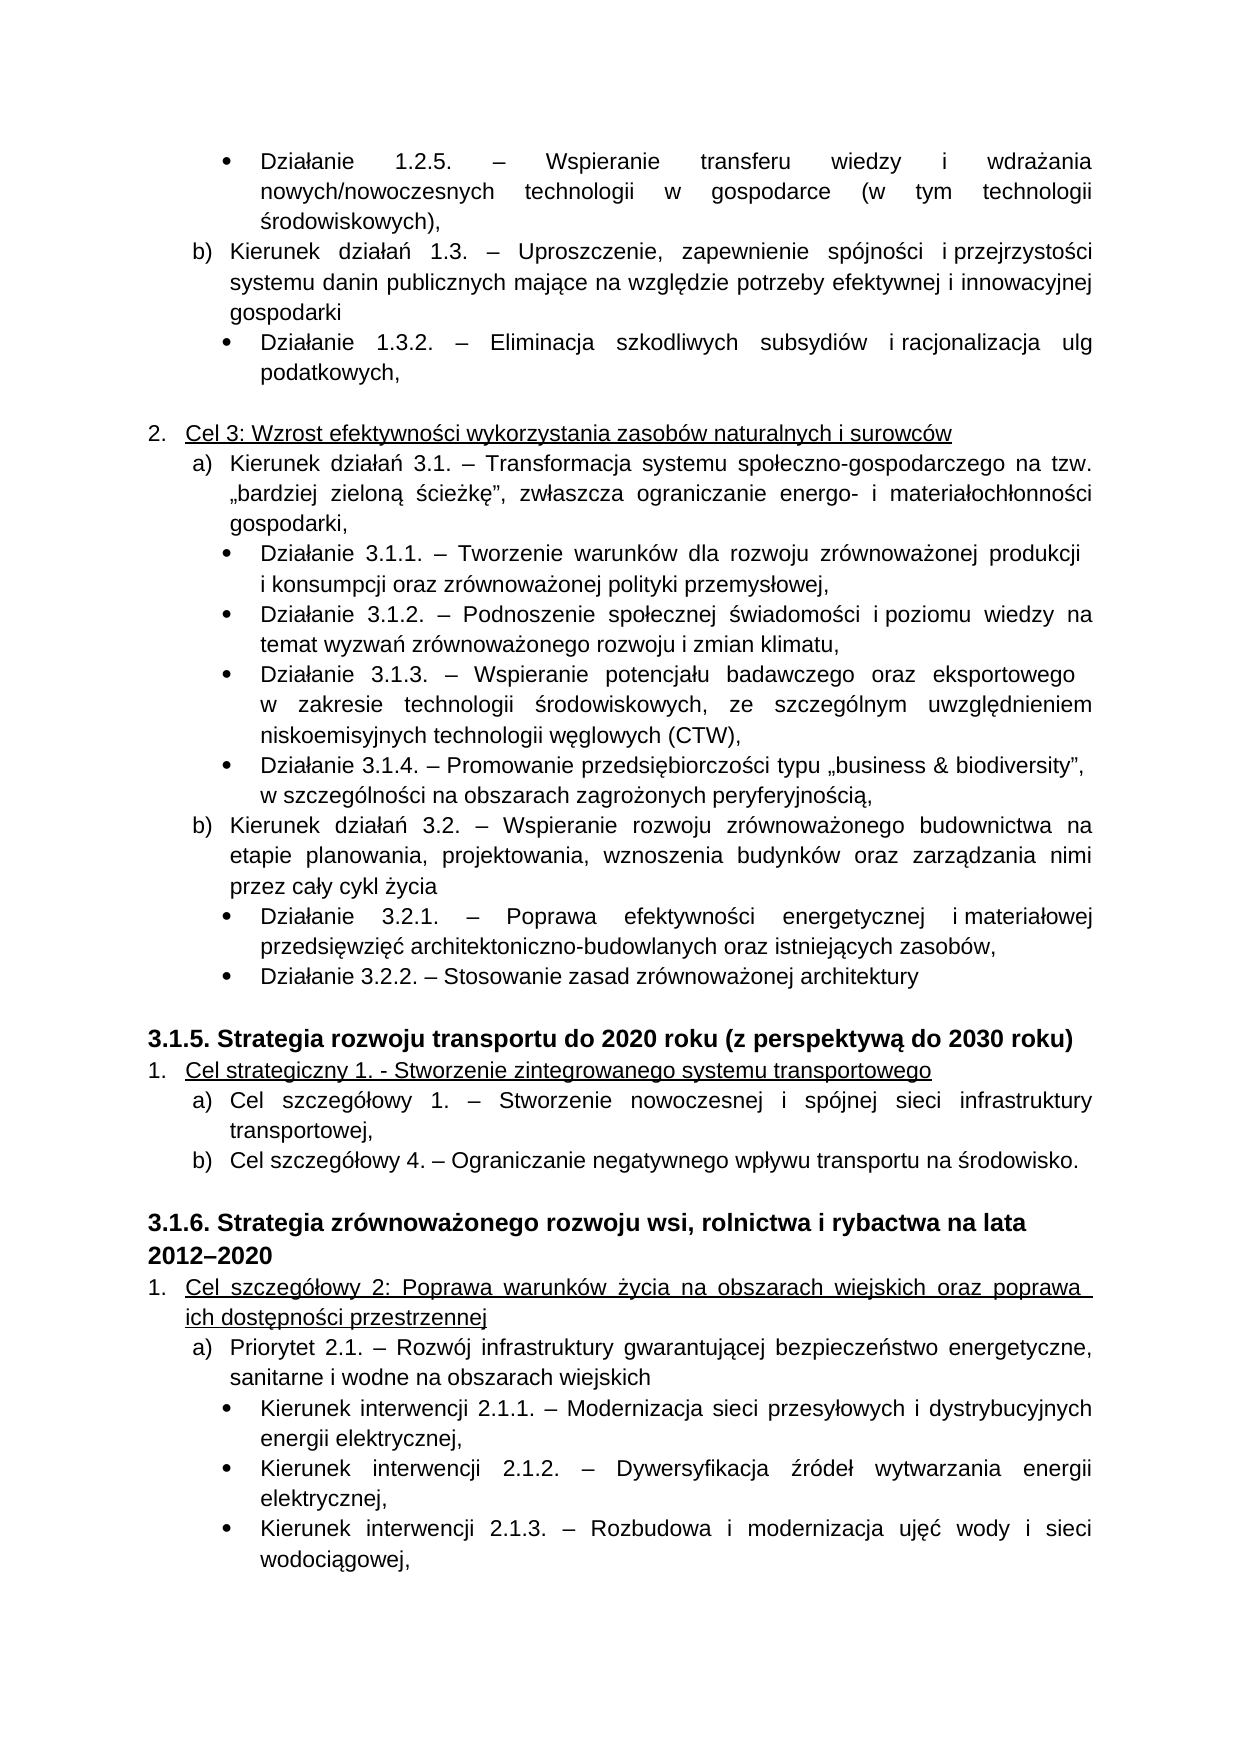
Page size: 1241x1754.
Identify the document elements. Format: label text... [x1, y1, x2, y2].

list Priorytet 2.1. – Rozwój infrastruktury gwarantującej bezpieczeństwo energetyczne, sanitarne i wodne na obszarach wiejskich [192, 1334, 1093, 1391]
list Kierunek interwencji 2.1.3. – Rozbudowa i modernizacja ujęć wody i sieci wodociągowej, [223, 1515, 1093, 1572]
list Działanie 3.1.4. – Promowanie przedsiębiorczości typu „business & biodiversity”, w szczególności na obszarach zagrożonych peryferyjnością, [223, 752, 1093, 808]
list Kierunek interwencji 2.1.2. – Dywersyfikacja źródeł wytwarzania energii elektrycznej, [223, 1455, 1093, 1512]
list Cel szczegółowy 2: Poprawa warunków życia na obszarach wiejskich oraz poprawa ich dostępności przestrzennej [148, 1274, 1093, 1330]
list Działanie 1.2.5. – Wspieranie transferu wiedzy i wdrażania nowych/nowoczesnych technologii w gospodarce (w tym technologii środowiskowych), [223, 148, 1093, 234]
list Kierunek interwencji 2.1.1. – Modernizacja sieci przesyłowych i dystrybucyjnych energii elektrycznej, [223, 1394, 1093, 1451]
list Kierunek działań 1.3. – Uproszczenie, zapewnienie spójności i przejrzystości systemu danin publicznych mające na względzie potrzeby efektywnej i innowacyjnej gospodarki [192, 238, 1093, 325]
subtitle 3.1.6. Strategia zrównoważonego rozwoju wsi, rolnictwa i rybactwa na lata 2012–2020 [148, 1208, 1093, 1269]
list Kierunek działań 3.1. – Transformacja systemu społeczno-gospodarczego na tzw. „bardziej zieloną ścieżkę”, zwłaszcza ograniczanie energo- i materiałochłonności gospodarki, [192, 450, 1093, 536]
list Działanie 3.1.2. – Podnoszenie społecznej świadomości i poziomu wiedzy na temat wyzwań zrównoważonego rozwoju i zmian klimatu, [223, 601, 1093, 657]
list Cel 3: Wzrost efektywności wykorzystania zasobów naturalnych i surowców [148, 419, 1093, 446]
list Działanie 3.2.1. – Poprawa efektywności energetycznej i materiałowej przedsięwzięć architektoniczno-budowlanych oraz istniejących zasobów, [223, 903, 1093, 959]
list Kierunek działań 3.2. – Wspieranie rozwoju zrównoważonego budownictwa na etapie planowania, projektowania, wznoszenia budynków oraz zarządzania nimi przez cały cykl życia [192, 812, 1093, 899]
list Cel szczegółowy 4. – Ograniczanie negatywnego wpływu transportu na środowisko. [192, 1147, 1093, 1174]
list Działanie 3.2.2. – Stosowanie zasad zrównoważonej architektury [223, 963, 1093, 989]
list Cel szczegółowy 1. – Stworzenie nowoczesnej i spójnej sieci infrastruktury transportowej, [192, 1087, 1093, 1143]
list Działanie 1.3.2. – Eliminacja szkodliwych subsydiów i racjonalizacja ulg podatkowych, [223, 329, 1093, 385]
list Działanie 3.1.1. – Tworzenie warunków dla rozwoju zrównoważonej produkcji i konsumpcji oraz zrównoważonej polityki przemysłowej, [223, 540, 1093, 597]
list Cel strategiczny 1. - Stworzenie zintegrowanego systemu transportowego [148, 1057, 1093, 1083]
list Działanie 3.1.3. – Wspieranie potencjału badawczego oraz eksportowego w zakresie technologii środowiskowych, ze szczególnym uwzględnieniem niskoemisyjnych technologii węglowych (CTW), [223, 661, 1093, 748]
subtitle 3.1.5. Strategia rozwoju transportu do 2020 roku (z perspektywą do 2030 roku) [148, 1024, 1093, 1052]
